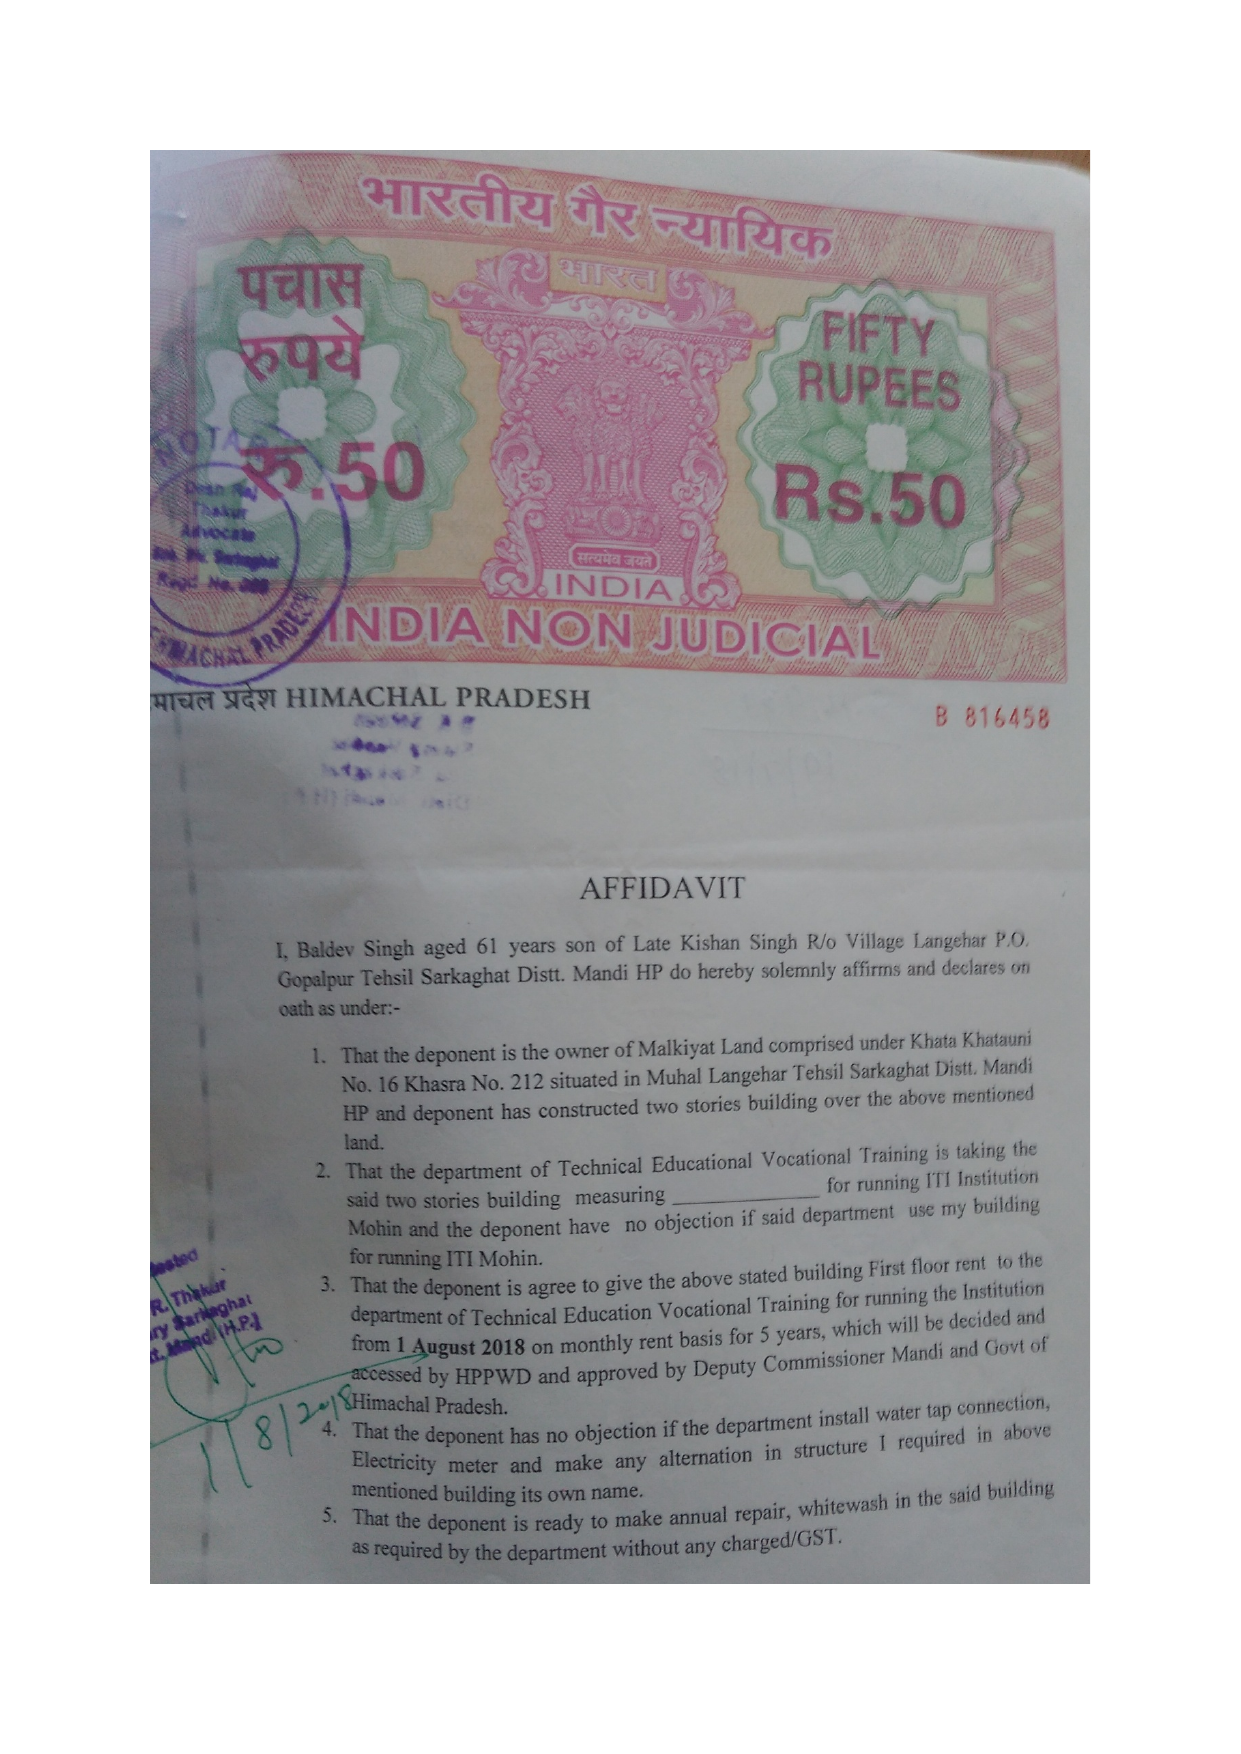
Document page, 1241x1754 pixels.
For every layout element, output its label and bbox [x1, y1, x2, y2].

picture [150, 150, 1091, 1584]
